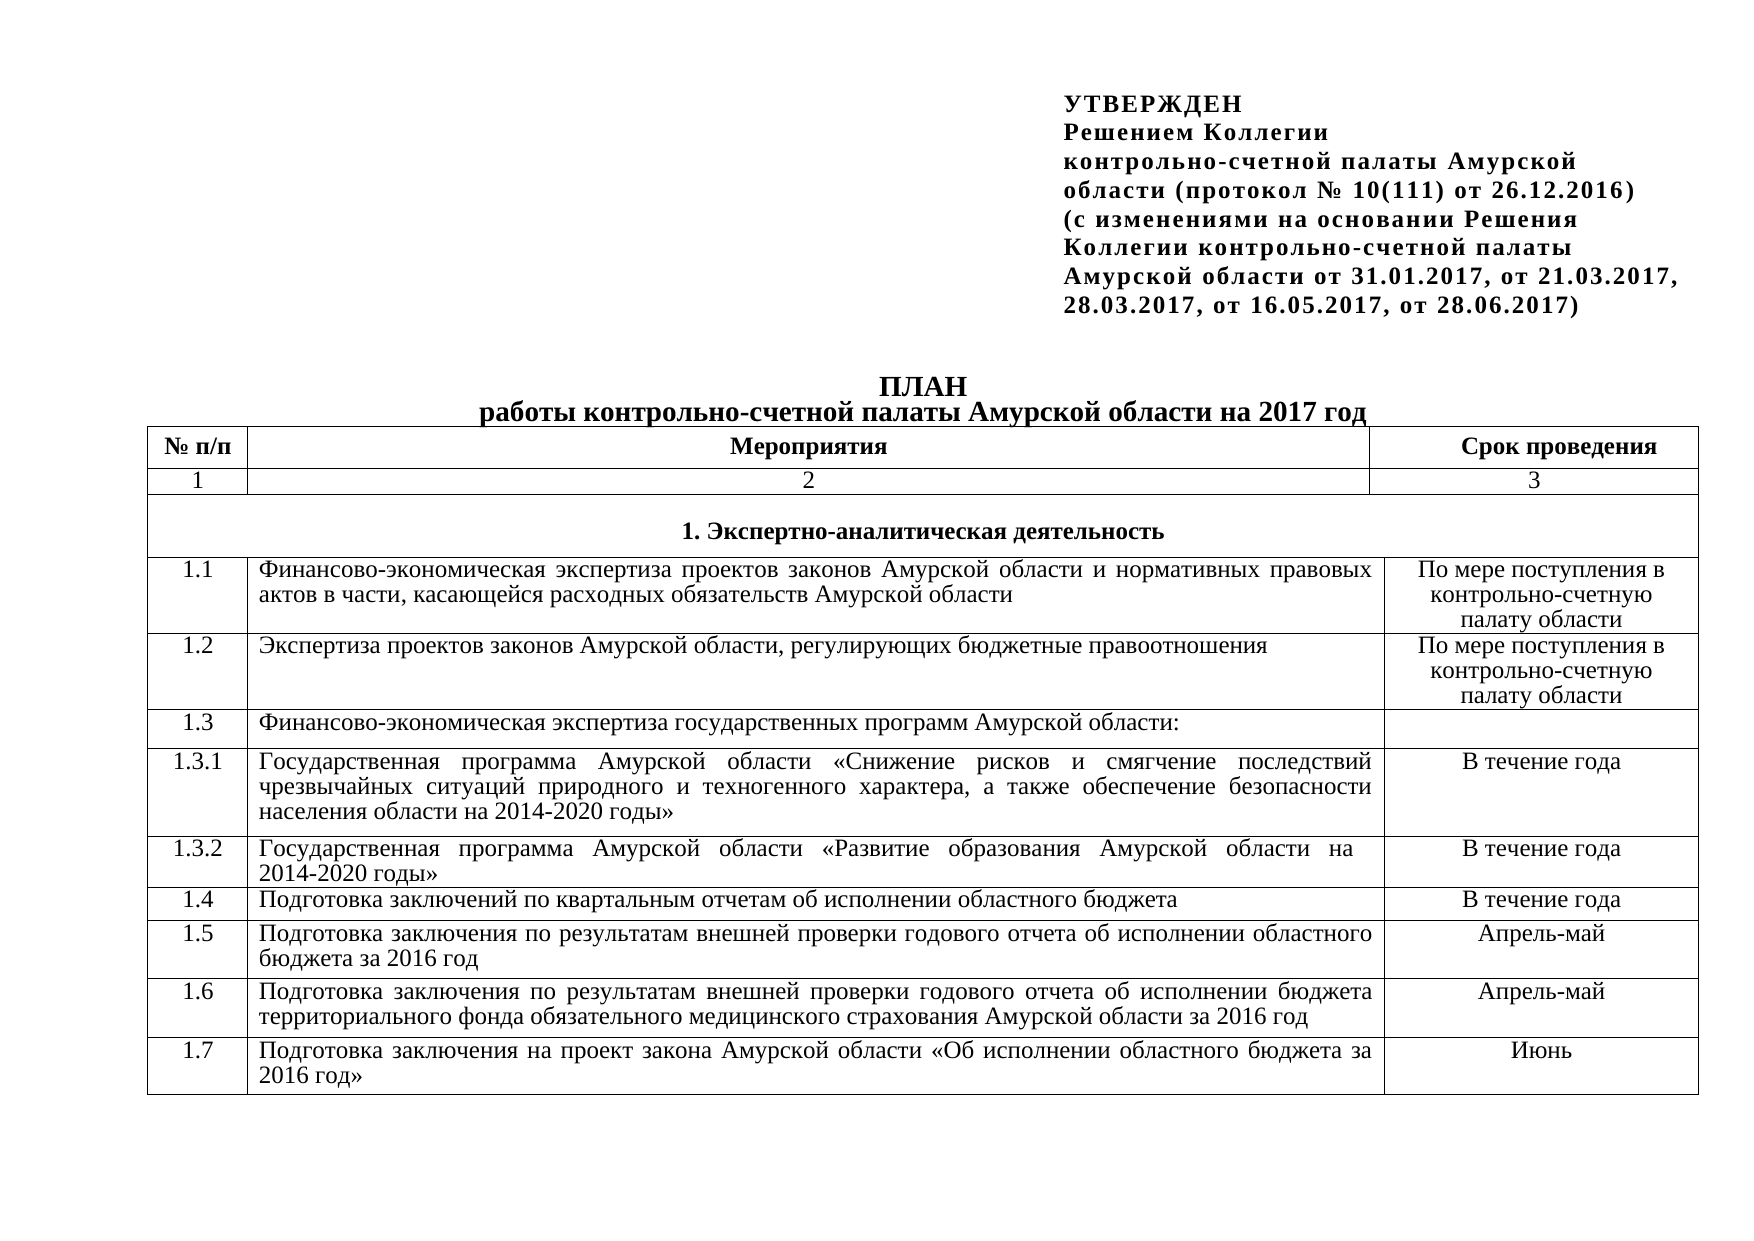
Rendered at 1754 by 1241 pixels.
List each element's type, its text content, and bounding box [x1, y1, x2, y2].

table_cell Государственная программа Амурской области «Развитие образования Амурской области на 2014-2020 годы» [248, 837, 1384, 887]
table_cell 1 [148, 469, 247, 493]
table_cell В течение года [1385, 749, 1698, 836]
text Решением Коллегии [1063, 117, 1698, 146]
table_cell Подготовка заключения по результатам внешней проверки годового отчета об исполнении областного бюджета за 2016 год [248, 921, 1384, 978]
table_cell 1.6 [148, 979, 247, 1037]
table_cell В течение года [1385, 888, 1698, 920]
text ПЛАН [148, 376, 1698, 401]
table_cell 1.3.2 [148, 837, 247, 887]
table_cell Апрель-май [1385, 979, 1698, 1037]
table_cell 1.4 [148, 888, 247, 920]
table_cell 3 [1370, 469, 1698, 493]
text (с изменениями на основании Решения Коллегии контрольно-счетной палаты Амурской области от 31.01.2017, от 21.03.2017, 28.03.2017, от 16.05.2017, от 28.06.2017) [1063, 204, 1698, 319]
table_cell Экспертиза проектов законов Амурской области, регулирующих бюджетные правоотношения [248, 634, 1384, 709]
table_cell 1.3.1 [148, 749, 247, 836]
text области (протокол № 10(111) от 26.12.2016) [1063, 175, 1698, 204]
table_cell Финансово-экономическая экспертиза государственных программ Амурской области: [248, 710, 1384, 748]
table_cell 1.3 [148, 710, 247, 748]
table_cell Государственная программа Амурской области «Снижение рисков и смягчение последствий чрезвычайных ситуаций природного и техногенного характера, а также обеспечение безопасности населения области на 2014-2020 годы» [248, 749, 1384, 836]
table_cell 1.1 [148, 558, 247, 633]
table_cell По мере поступления в контрольно-счетную палату области [1385, 634, 1698, 709]
table_cell Подготовка заключения на проект закона Амурской области «Об исполнении областного бюджета за 2016 год» [248, 1038, 1384, 1094]
table_cell 2 [248, 469, 1369, 493]
table_cell 1.7 [148, 1038, 247, 1094]
table_header Срок проведения [1370, 427, 1698, 467]
table_cell По мере поступления в контрольно-счетную палату области [1385, 558, 1698, 633]
text УТВЕРЖДЕН [1063, 89, 1698, 117]
table_cell Финансово-экономическая экспертиза проектов законов Амурской области и нормативных правовых актов в части, касающейся расходных обязательств Амурской области [248, 558, 1384, 633]
table_cell 1. Экспертно-аналитическая деятельность [148, 495, 1698, 557]
table_cell Подготовка заключений по квартальным отчетам об исполнении областного бюджета [248, 888, 1384, 920]
table_cell 1.2 [148, 634, 247, 709]
table_cell Июнь [1385, 1038, 1698, 1094]
text работы контрольно-счетной палаты Амурской области на 2017 год [148, 401, 1698, 426]
table_cell Подготовка заключения по результатам внешней проверки годового отчета об исполнении бюджета территориального фонда обязательного медицинского страхования Амурской области за 2016 год [248, 979, 1384, 1037]
table_header № п/п [148, 427, 247, 467]
table_cell Апрель-май [1385, 921, 1698, 978]
table_header Мероприятия [248, 427, 1369, 467]
table_cell [1385, 710, 1698, 748]
table_cell 1.5 [148, 921, 247, 978]
table_cell В течение года [1385, 837, 1698, 887]
text контрольно-счетной палаты Амурской [1063, 146, 1698, 175]
